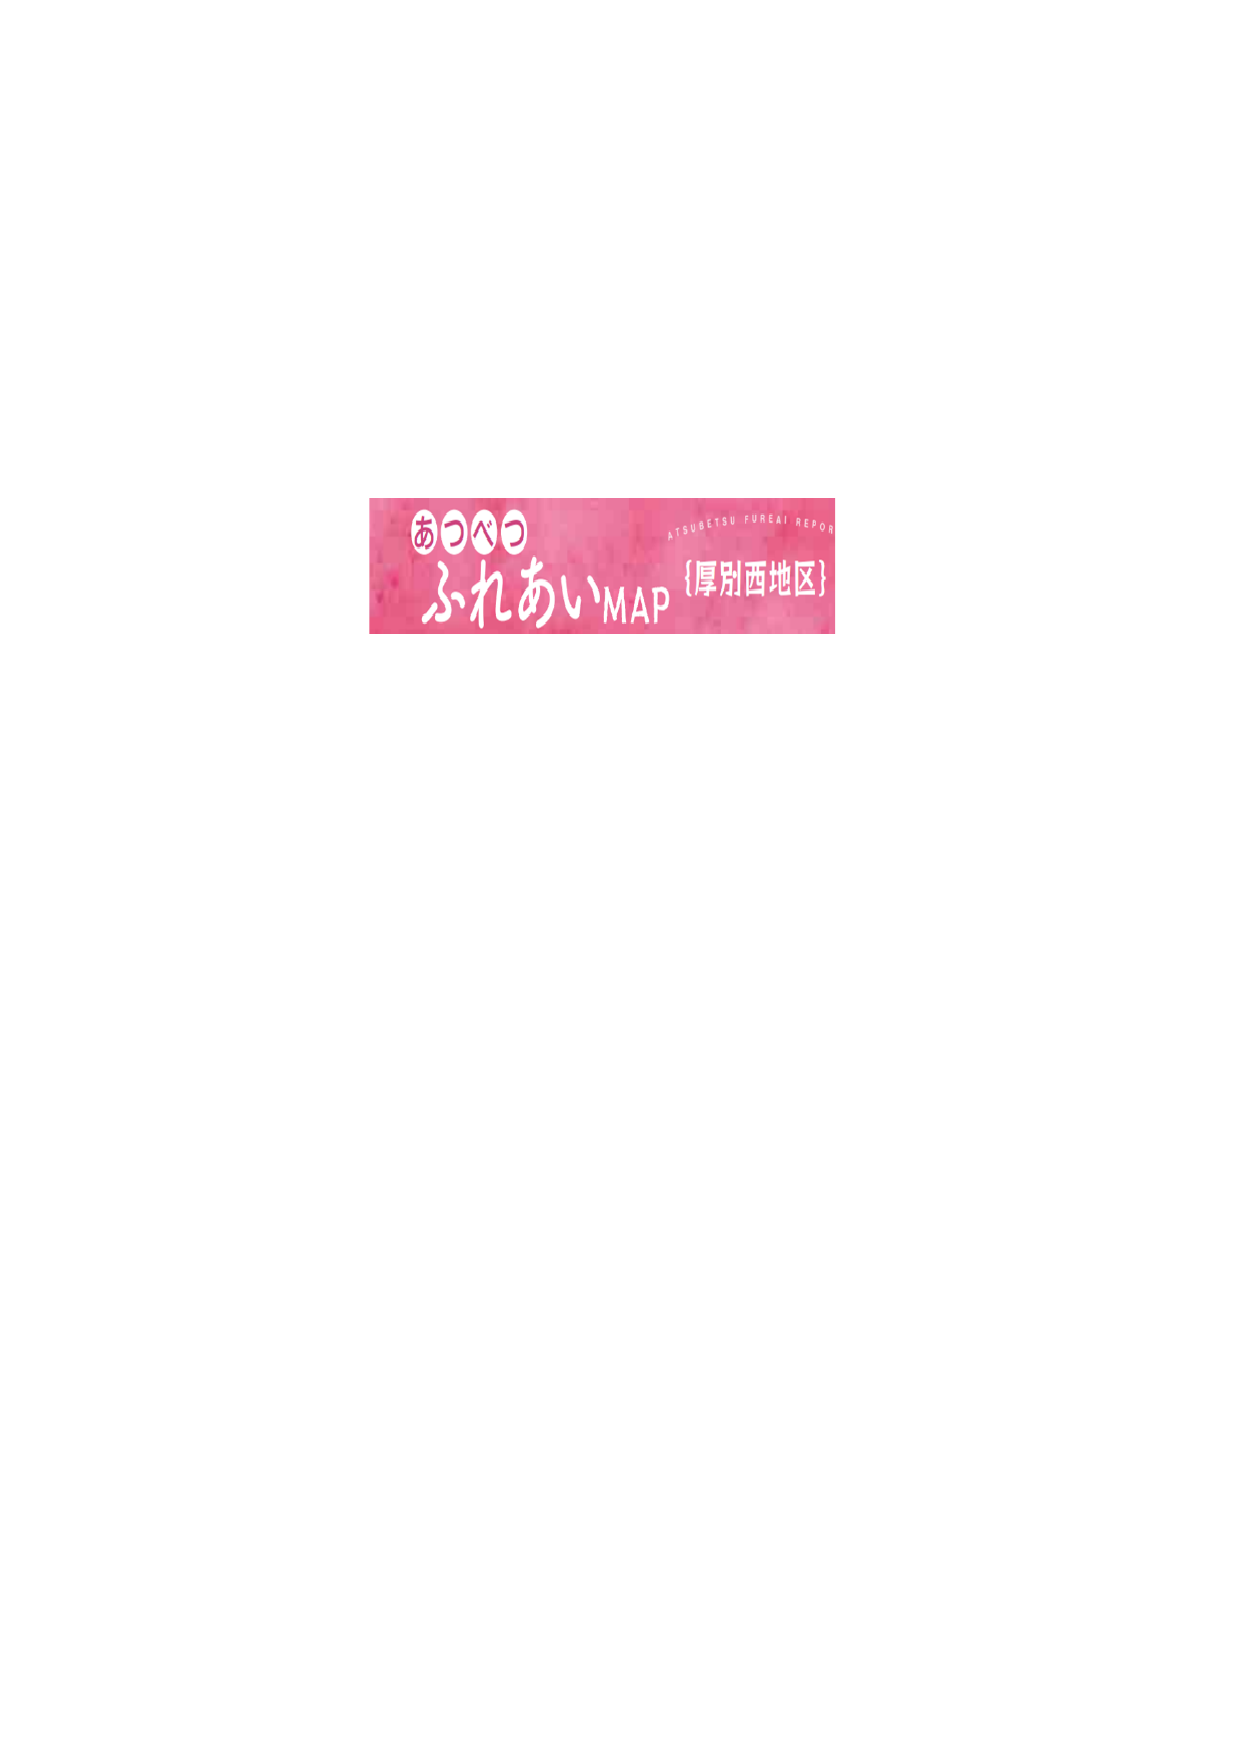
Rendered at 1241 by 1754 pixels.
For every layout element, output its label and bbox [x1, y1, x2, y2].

picture [369, 498, 836, 634]
